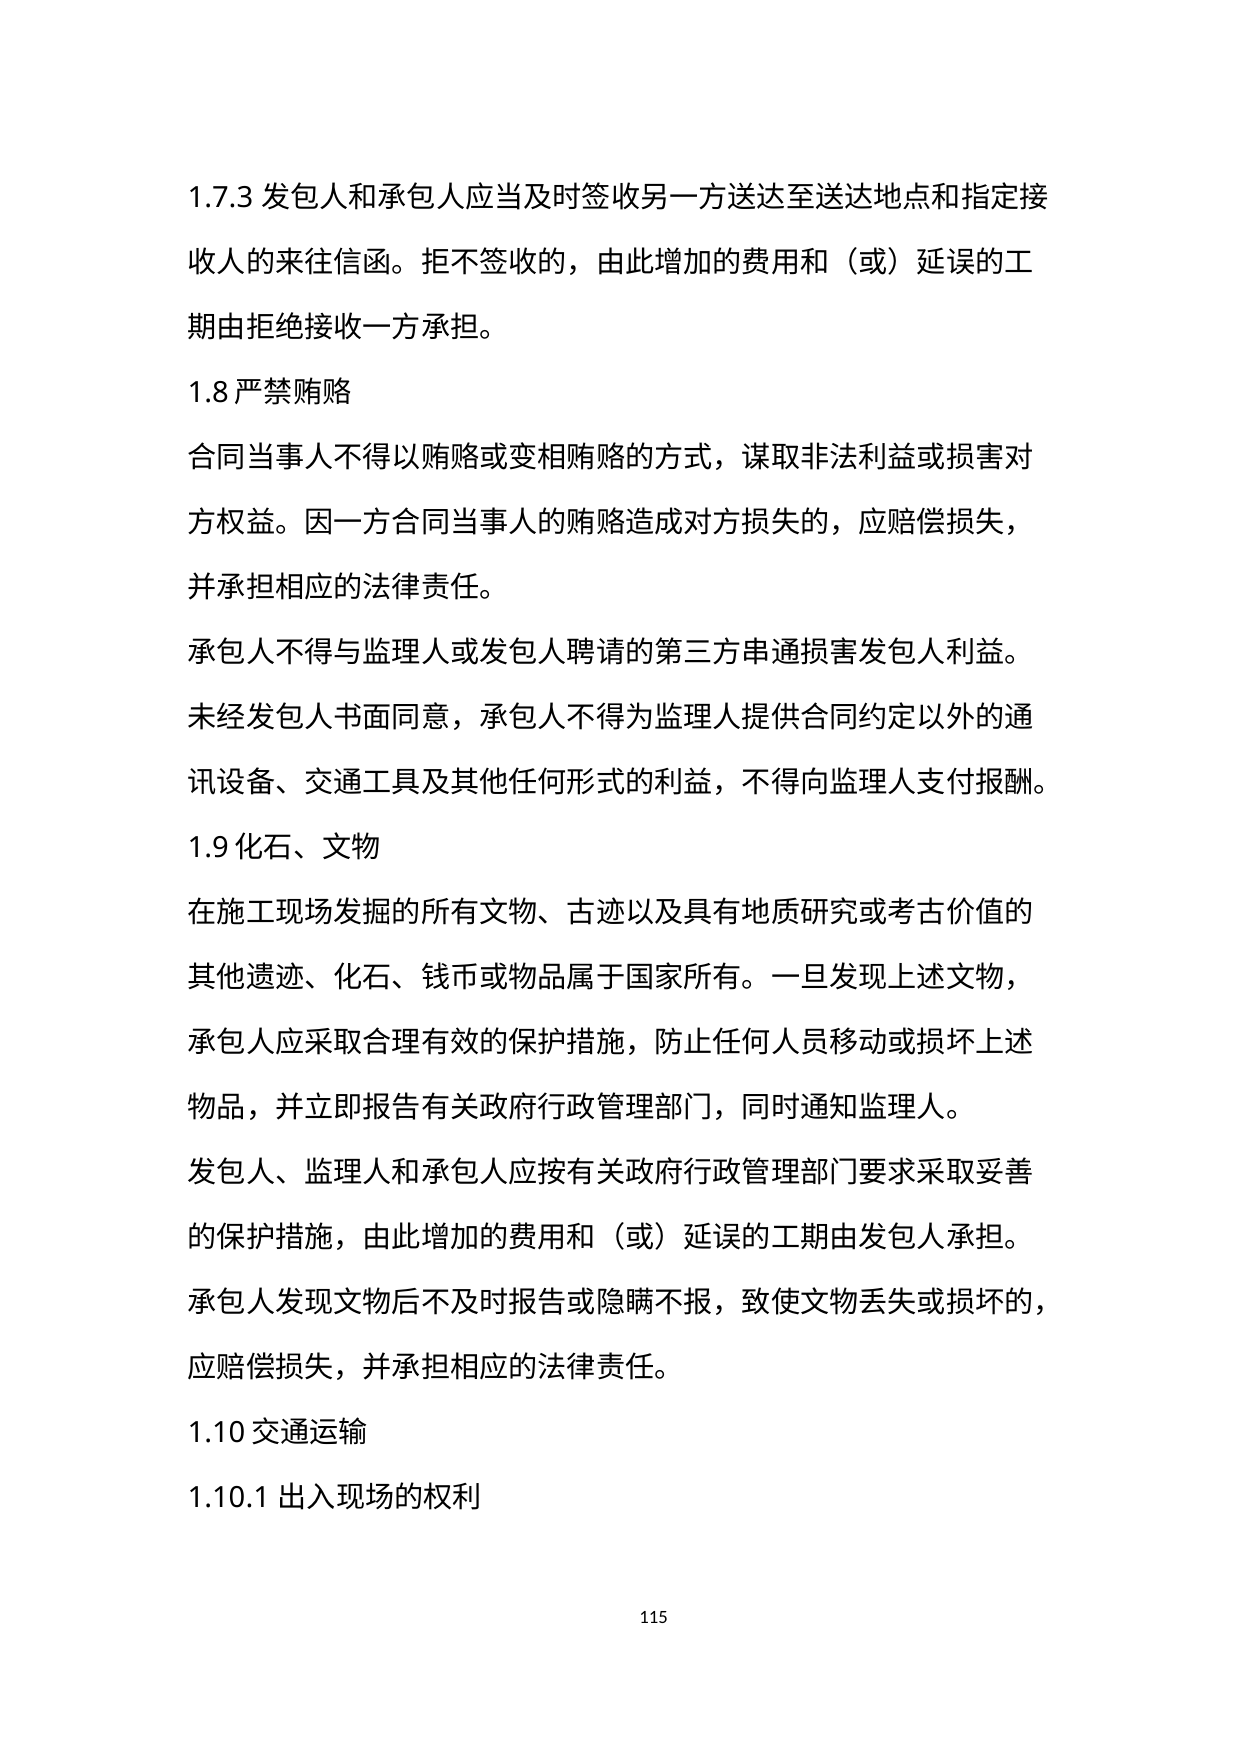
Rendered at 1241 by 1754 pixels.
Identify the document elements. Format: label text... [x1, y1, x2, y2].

text 1.7.3 发包人和承包人应当及时签收另一方送达至送达地点和指定接收人的来往信函。拒不签收的，由此增加的费用和（或）延误的工期由拒绝接收一方承担。 [187, 162, 1053, 357]
text 1.9化石、文物 [187, 812, 1053, 877]
text 合同当事人不得以贿赂或变相贿赂的方式，谋取非法利益或损害对方权益。因一方合同当事人的贿赂造成对方损失的，应赔偿损失，并承担相应的法律责任。 [187, 422, 1053, 617]
text 1.10交通运输 [187, 1397, 1053, 1462]
text 承包人不得与监理人或发包人聘请的第三方串通损害发包人利益。未经发包人书面同意，承包人不得为监理人提供合同约定以外的通讯设备、交通工具及其他任何形式的利益，不得向监理人支付报酬。 [187, 617, 1053, 812]
text 承包人发现文物后不及时报告或隐瞒不报，致使文物丢失或损坏的，应赔偿损失，并承担相应的法律责任。 [187, 1267, 1053, 1397]
text 1.10.1 出入现场的权利 [187, 1462, 1053, 1527]
text 发包人、监理人和承包人应按有关政府行政管理部门要求采取妥善的保护措施，由此增加的费用和（或）延误的工期由发包人承担。 [187, 1137, 1053, 1267]
text 在施工现场发掘的所有文物、古迹以及具有地质研究或考古价值的其他遗迹、化石、钱币或物品属于国家所有。一旦发现上述文物，承包人应采取合理有效的保护措施，防止任何人员移动或损坏上述物品，并立即报告有关政府行政管理部门，同时通知监理人。 [187, 877, 1053, 1137]
text 1.8严禁贿赂 [187, 357, 1053, 422]
